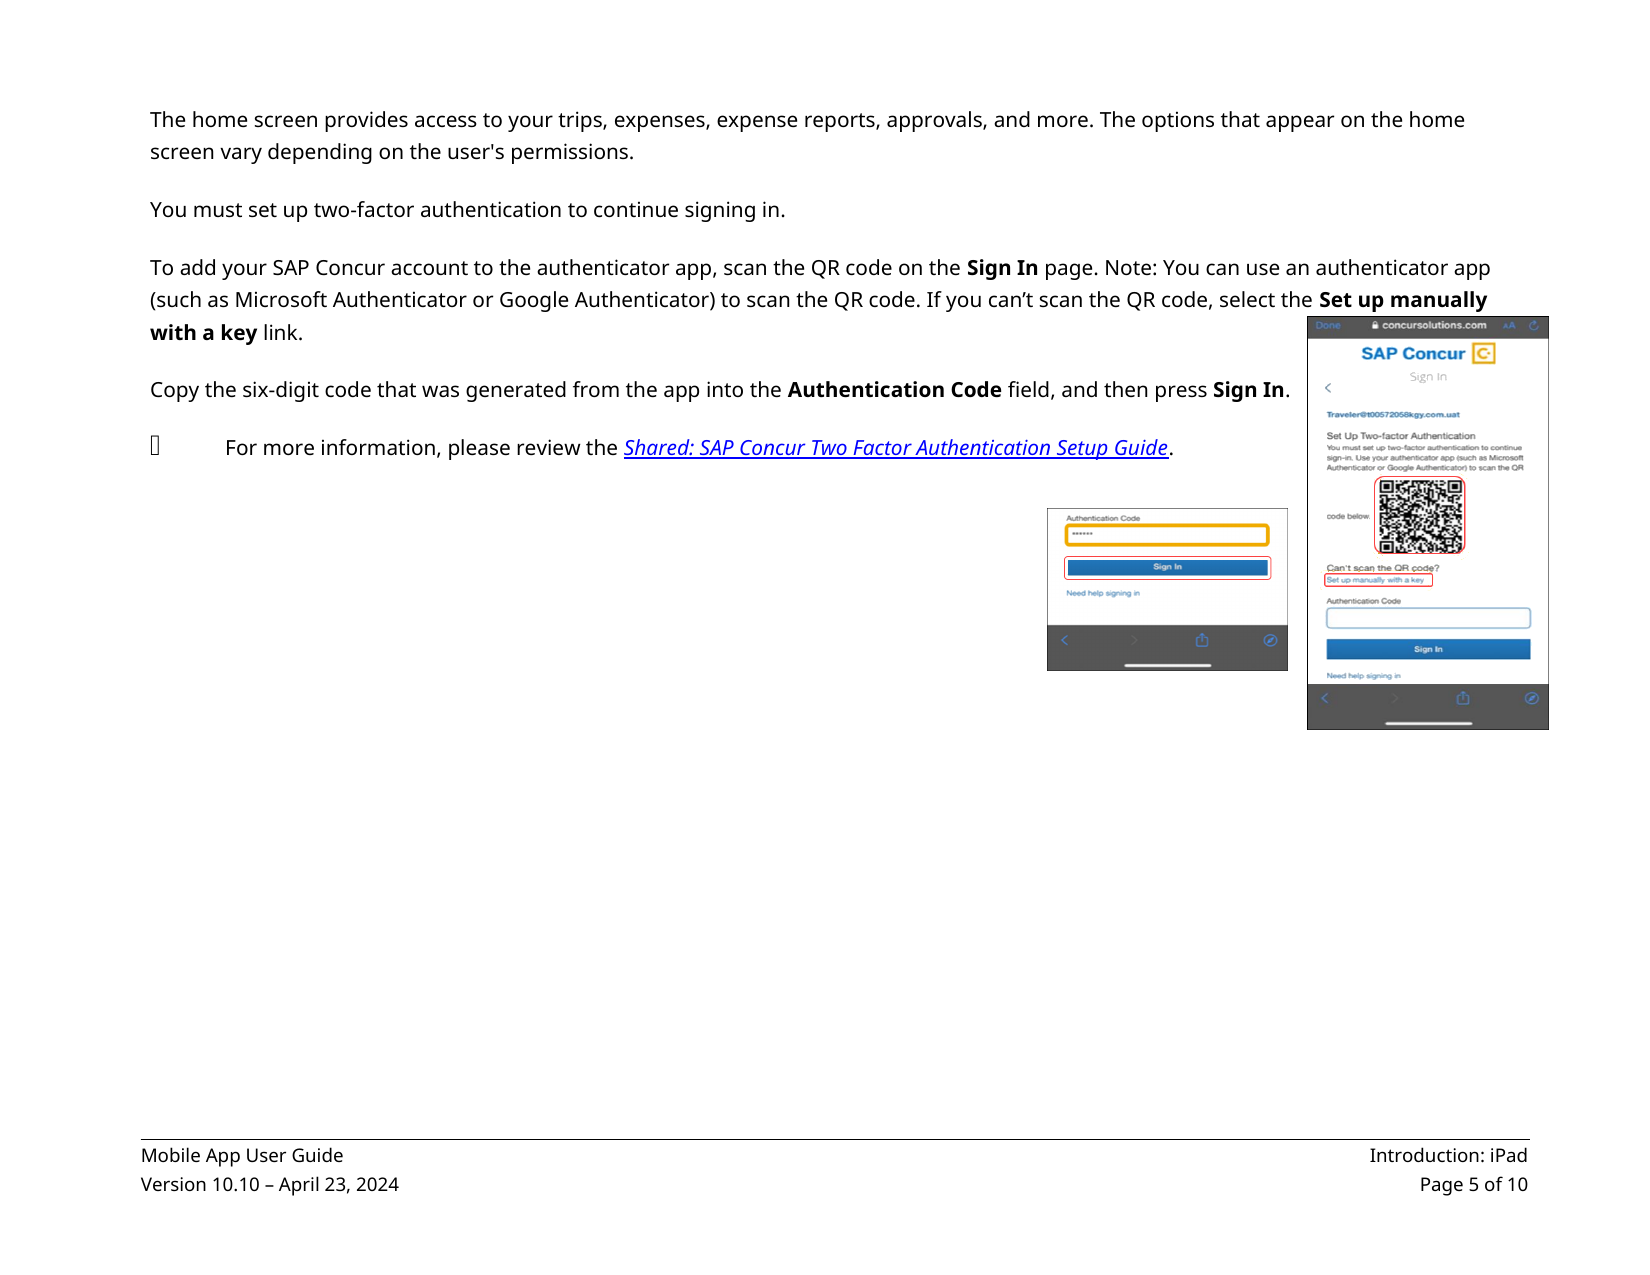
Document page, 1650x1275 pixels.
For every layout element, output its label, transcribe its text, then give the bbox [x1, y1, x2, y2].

text The home screen provides access to your trips, expenses, expense reports, approvals, and more. The options that appear on the home screen vary depending on the user's permissions. [150, 105, 1530, 166]
text To add your SAP Concur account to the authenticator app, scan the QR code on the Sign In page. Note: You can use an authenticator app (such as Microsoft Authenticator or Google Authenticator) to scan the QR code. If you can’t scan the QR code, select the Set up manually with a key link. [150, 253, 1530, 346]
picture [1307, 316, 1549, 730]
text You must set up two-factor authentication to continue signing in. [150, 195, 1530, 224]
text For more information, please review the Shared: SAP Concur Two Factor Authentication Setup Guide. [150, 433, 1307, 462]
picture [1047, 508, 1288, 671]
text Copy the six-digit code that was generated from the app into the Authentication Code field, and then press Sign In. [150, 376, 1307, 404]
